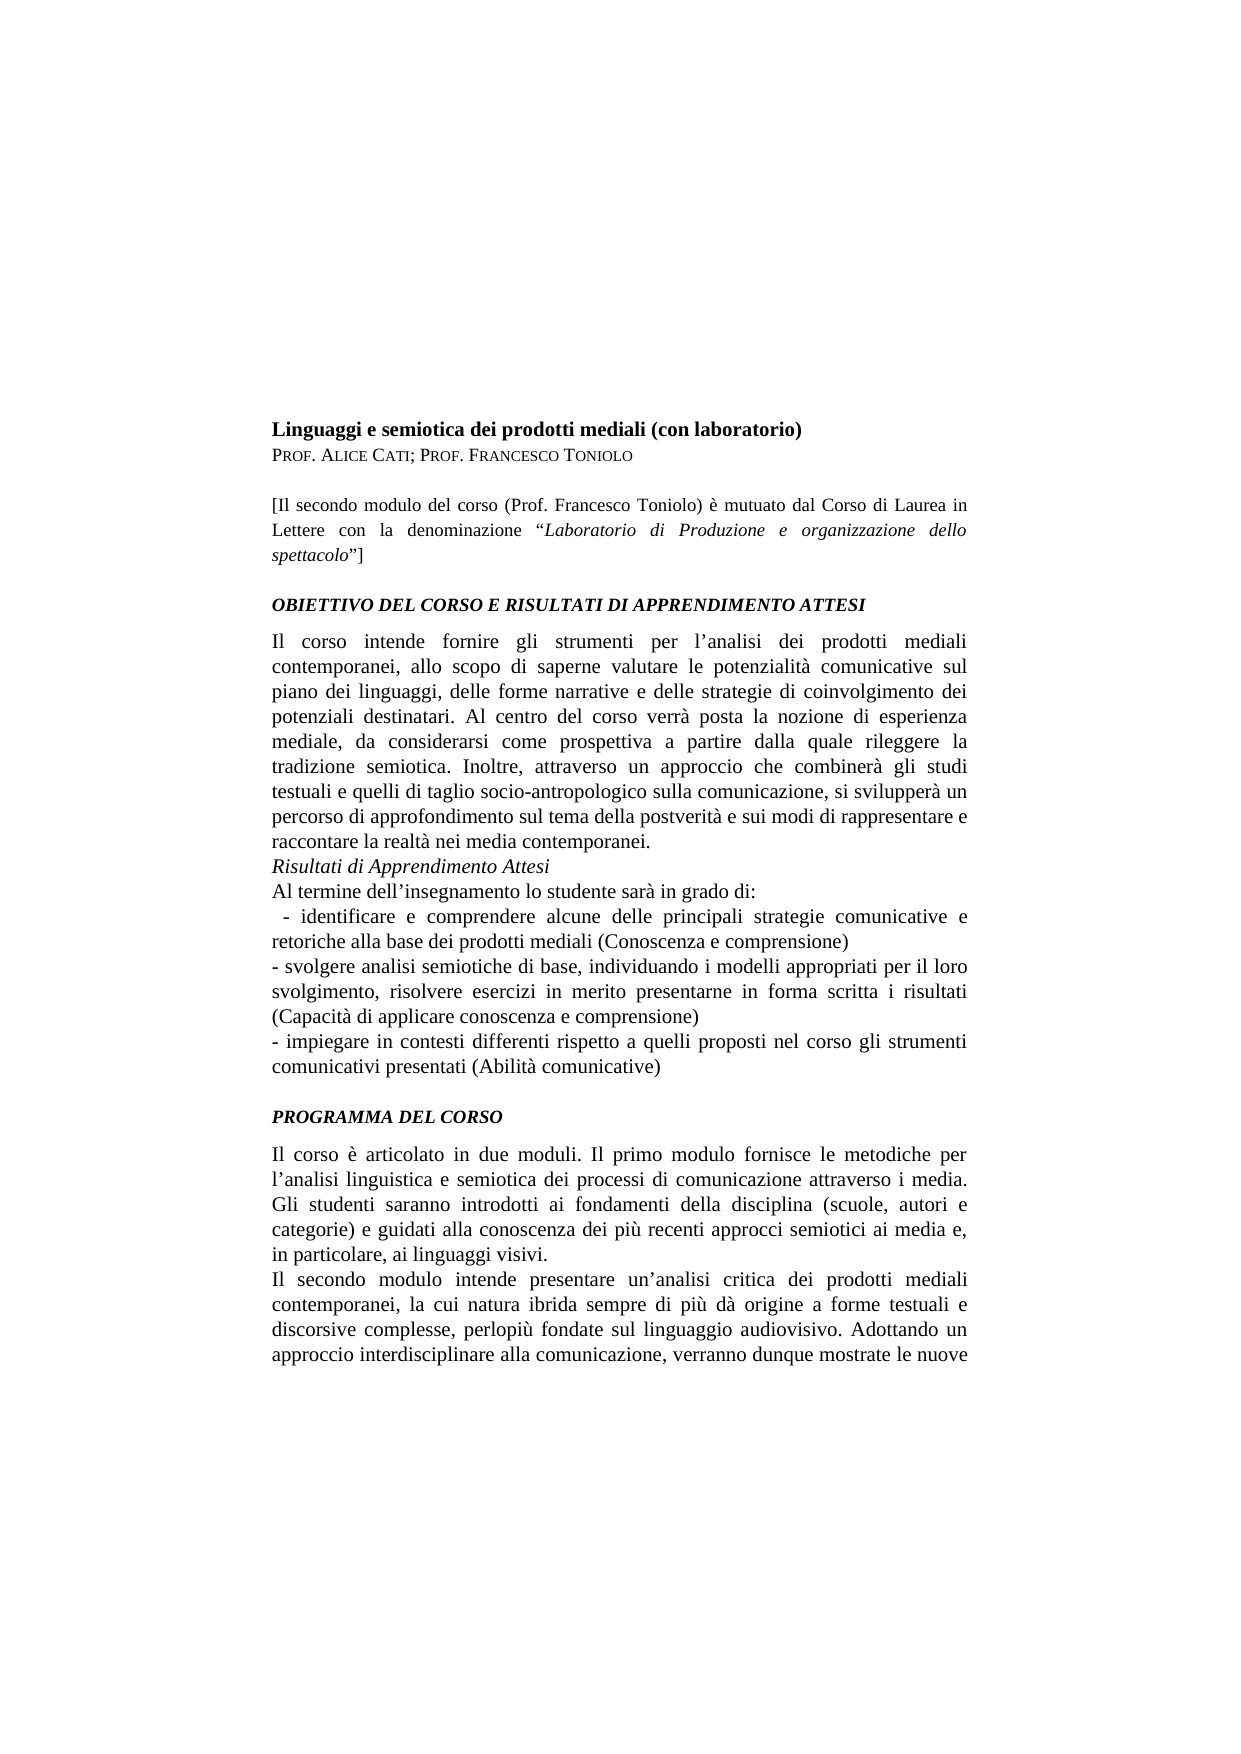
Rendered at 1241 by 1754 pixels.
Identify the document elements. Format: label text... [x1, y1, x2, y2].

text Risultati di Apprendimento Attesi [272, 854, 968, 879]
text - svolgere analisi semiotiche di base, individuando i modelli appropriati per il loro svolgimento, risolvere esercizi in merito presentarne in forma scritta i risultati (Capacità di applicare conoscenza e comprensione) [272, 954, 968, 1029]
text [272, 1266, 968, 1366]
text Linguaggi e semiotica dei prodotti mediali (con laboratorio) [272, 416, 968, 441]
text Il corso intende fornire gli strumenti per l’analisi dei prodotti mediali contemporanei, allo scopo di saperne valutare le potenzialità comunicative sul piano dei linguaggi, delle forme narrative e delle strategie di coinvolgimento dei potenziali destinatari. Al centro del corso verrà posta la nozione di esperienza mediale, da considerarsi come prospettiva a partire dalla quale rileggere la tradizione semiotica. Inoltre, attraverso un approccio che combinerà gli studi testuali e quelli di taglio socio-antropologico sulla comunicazione, si svilupperà un percorso di approfondimento sul tema della postverità e sui modi di rappresentare e raccontare la realtà nei media contemporanei. [272, 629, 968, 854]
text - identificare e comprendere alcune delle principali strategie comunicative e retoriche alla base dei prodotti mediali (Conoscenza e comprensione) [272, 904, 968, 954]
text - impiegare in contesti differenti rispetto a quelli proposti nel corso gli strumenti comunicativi presentati (Abilità comunicative) [272, 1029, 968, 1079]
text Al termine dell’insegnamento lo studente sarà in grado di: [272, 879, 968, 904]
text Prof. Alice Cati; Prof. Francesco Toniolo [272, 441, 968, 466]
text OBIETTIVO DEL CORSO E RISULTATI DI APPRENDIMENTO ATTESI [272, 591, 968, 616]
text PROGRAMMA DEL CORSO [272, 1104, 968, 1129]
text Il corso è articolato in due moduli. Il primo modulo fornisce le metodiche per l’analisi linguistica e semiotica dei processi di comunicazione attraverso i media. Gli studenti saranno introdotti ai fondamenti della disciplina (scuole, autori e categorie) e guidati alla conoscenza dei più recenti approcci semiotici ai media e, in particolare, ai linguaggi visivi. [272, 1141, 968, 1266]
subtitle [Il secondo modulo del corso (Prof. Francesco Toniolo) è mutuato dal Corso di Laurea in Lettere con la denominazione “Laboratorio di Produzione e organizzazione dello spettacolo”] [272, 491, 968, 566]
